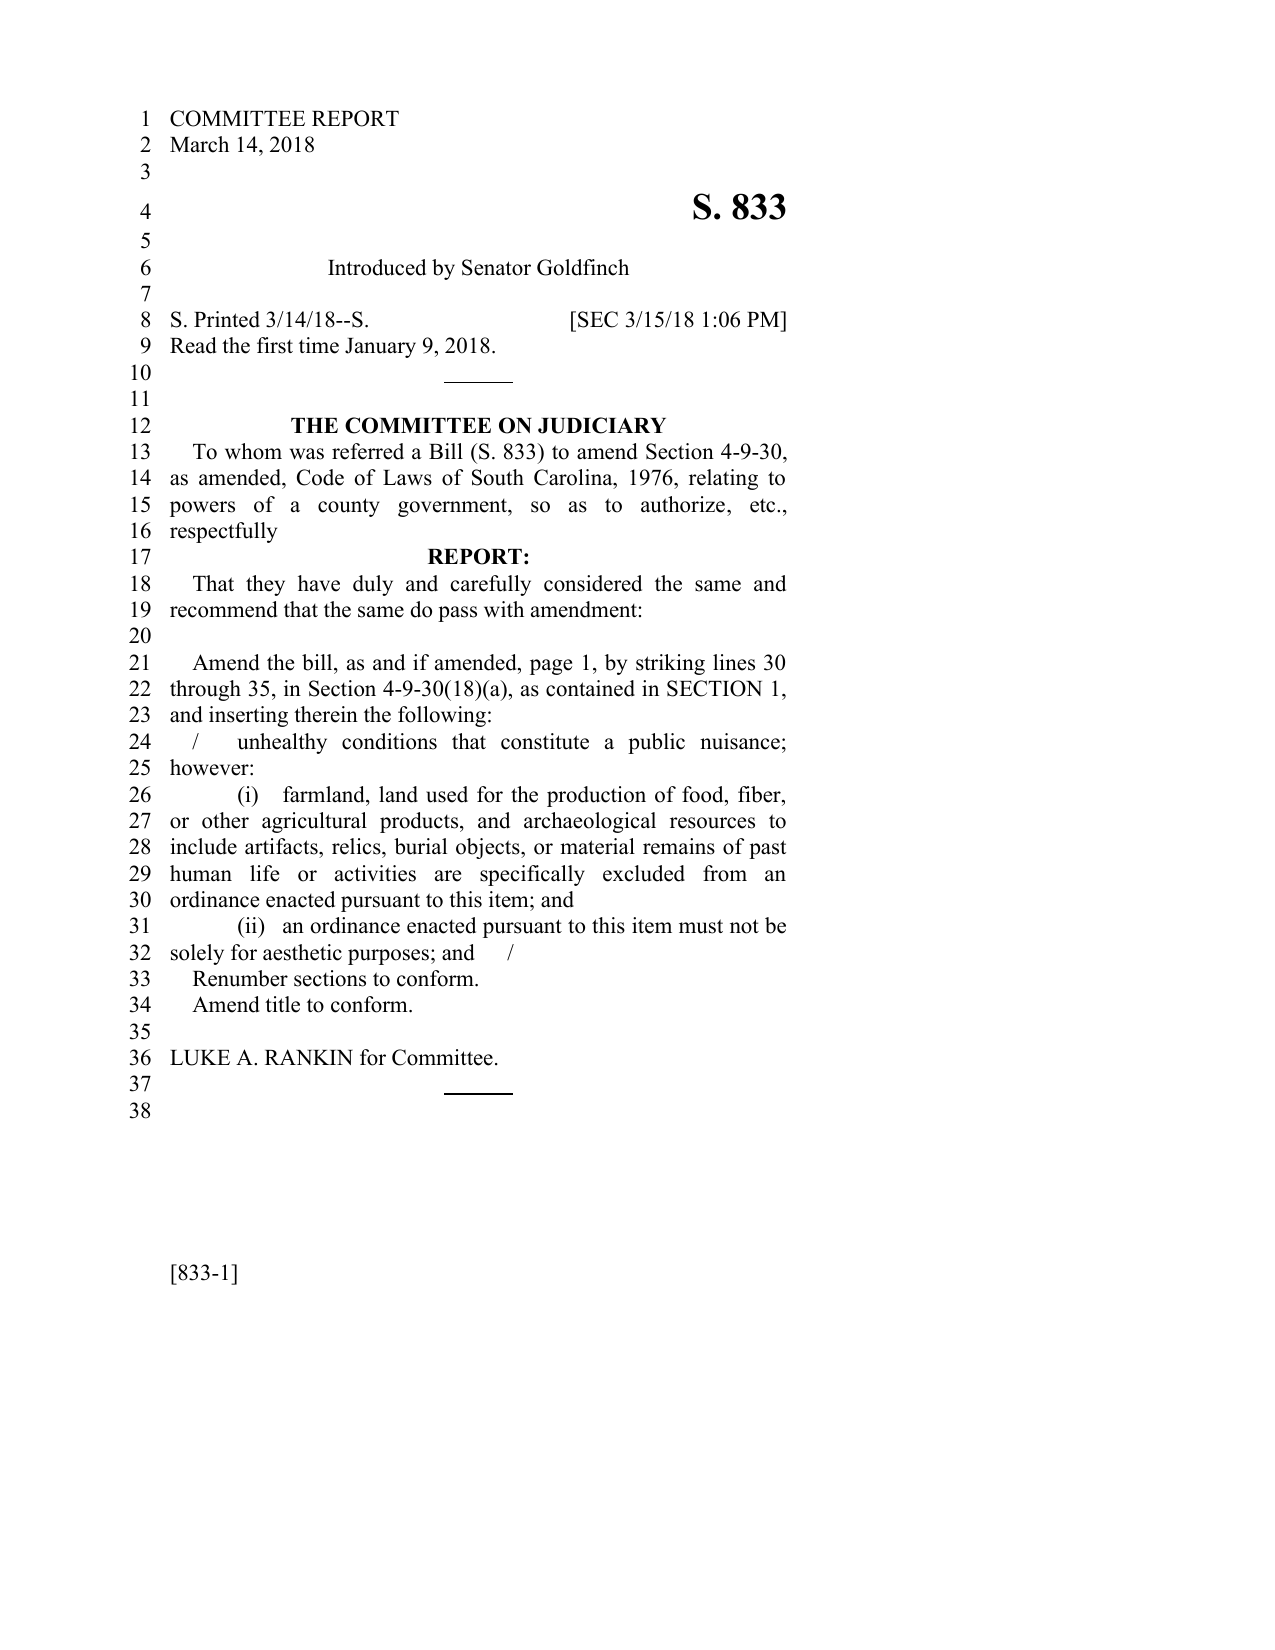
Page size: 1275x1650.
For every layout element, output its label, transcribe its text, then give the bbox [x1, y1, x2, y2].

text S. Printed 3/14/18--S. [SEC 3/15/18 1:06 PM] [169, 306, 787, 333]
text THE COMMITTEE ON JUDICIARY [169, 412, 787, 438]
text Introduced by Senator Goldfinch [169, 253, 787, 280]
text (ii) an ordinance enacted pursuant to this item must not be solely for aesthetic purposes; and / [169, 912, 787, 965]
text March 14, 2018 [169, 131, 787, 158]
text COMMITTEE REPORT [169, 105, 787, 131]
text To whom was referred a Bill (S. 833) to amend Section 4-9-30, as amended, Code of Laws of South Carolina, 1976, relating to powers of a county government, so as to authorize, etc., respectfully [169, 438, 787, 543]
text Amend the bill, as and if amended, page 1, by striking lines 30 through 35, in Section 4-9-30(18)(a), as contained in SECTION 1, and inserting therein the following: [169, 649, 787, 728]
text / unhealthy conditions that constitute a public nuisance; however: [169, 728, 787, 781]
text LUKE A. RANKIN for Committee. [169, 1044, 787, 1071]
text REPORT: [169, 543, 787, 570]
text S. 833 [169, 184, 787, 227]
text Renumber sections to conform. [169, 965, 787, 991]
text (i) farmland, land used for the production of food, fiber, or other agricultural products, and archaeological resources to include artifacts, relics, burial objects, or material remains of past human life or activities are specifically excluded from an ordinance enacted pursuant to this item; and [169, 781, 787, 912]
text Amend title to conform. [169, 991, 787, 1018]
text That they have duly and carefully considered the same and recommend that the same do pass with amendment: [169, 570, 787, 622]
text Read the first time January 9, 2018. [169, 333, 787, 359]
